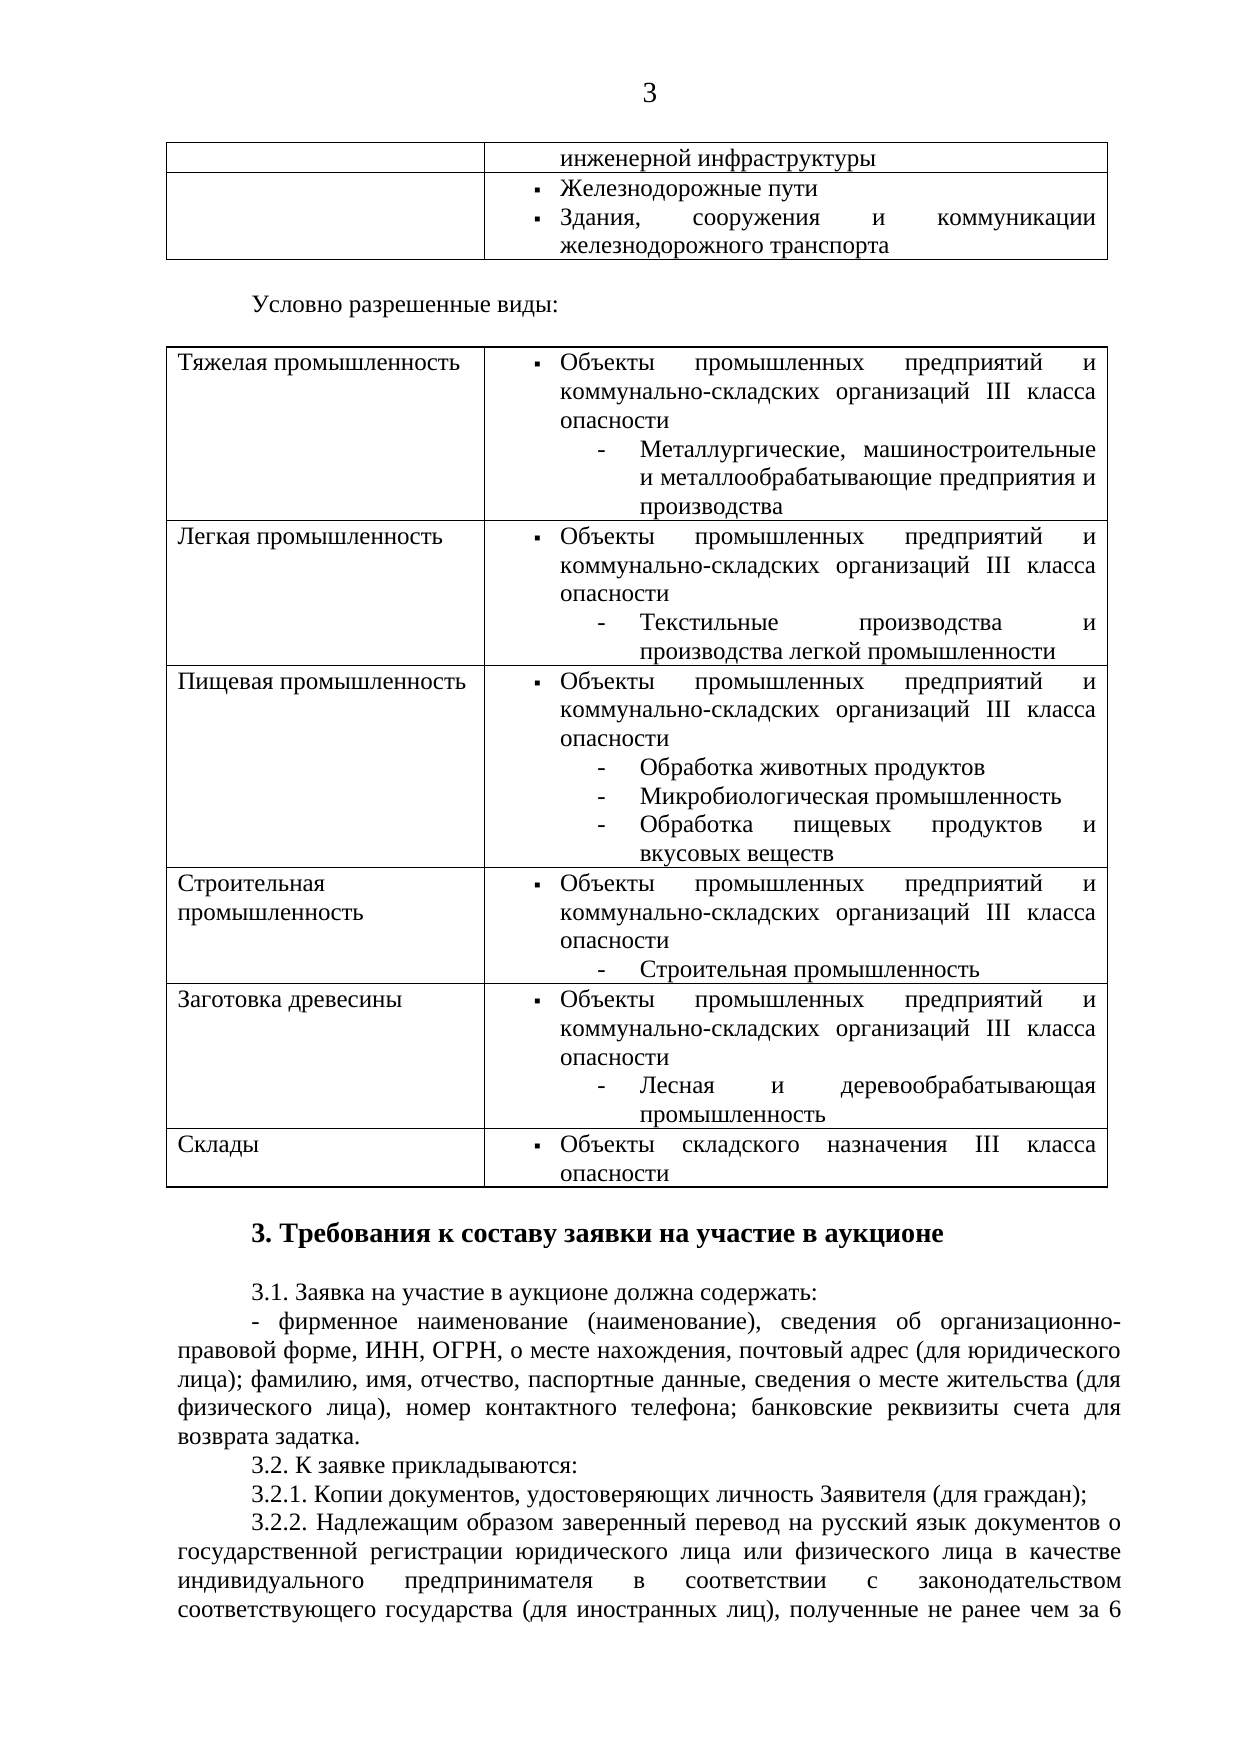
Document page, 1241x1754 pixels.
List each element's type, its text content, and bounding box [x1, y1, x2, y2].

table_header Тяжелая промышленность [167, 348, 484, 520]
table_cell Объекты промышленных предприятий и коммунально-складских организаций III класса опасности Обработка животных продуктов Микробиологическая промышленность Обработка пищевых продуктов и вкусовых веществ [485, 666, 1107, 867]
text 3.2. К заявке прикладываются: [177, 1450, 1122, 1479]
text 3.2.1. Копии документов, удостоверяющих личность Заявителя (для граждан); [177, 1479, 1122, 1507]
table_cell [485, 143, 1107, 172]
text 3. Требования к составу заявки на участие в аукционе [177, 1216, 1122, 1249]
table_cell Объекты промышленных предприятий и коммунально-складских организаций III класса опасности Строительная промышленность [485, 868, 1107, 983]
text 3.1. Заявка на участие в аукционе должна содержать: [177, 1277, 1122, 1306]
table_cell Объекты складского назначения III класса опасности [485, 1129, 1107, 1186]
text Условно разрешенные виды: [177, 289, 1122, 318]
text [177, 1507, 1122, 1622]
table_cell [167, 173, 484, 259]
table_cell Легкая промышленность [167, 521, 484, 665]
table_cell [167, 143, 484, 172]
text - фирменное наименование (наименование), сведения об организационно- правовой форме, ИНН, ОГРН, о месте нахождения, почтовый адрес (для юридического лица); фамилию, имя, отчество, паспортные данные, сведения о месте жительства (для физического лица), номер контактного телефона; банковские реквизиты счета для возврата задатка. [177, 1306, 1122, 1450]
table_cell Объекты промышленных предприятий и коммунально-складских организаций III класса опасности Текстильные производства и производства легкой промышленности [485, 521, 1107, 665]
table_cell Пищевая промышленность [167, 666, 484, 867]
table_cell Строительная промышленность [167, 868, 484, 983]
table_cell Железнодорожные пути Здания, сооружения и коммуникации железнодорожного транспорта [485, 173, 1107, 259]
table_cell Заготовка древесины [167, 984, 484, 1128]
table_cell Склады [167, 1129, 484, 1186]
table_header Объекты промышленных предприятий и коммунально-складских организаций III класса опасности Металлургические, машиностроительные и металлообрабатывающие предприятия и производства [485, 348, 1107, 520]
table_cell Объекты промышленных предприятий и коммунально-складских организаций III класса опасности Лесная и деревообрабатывающая промышленность [485, 984, 1107, 1128]
